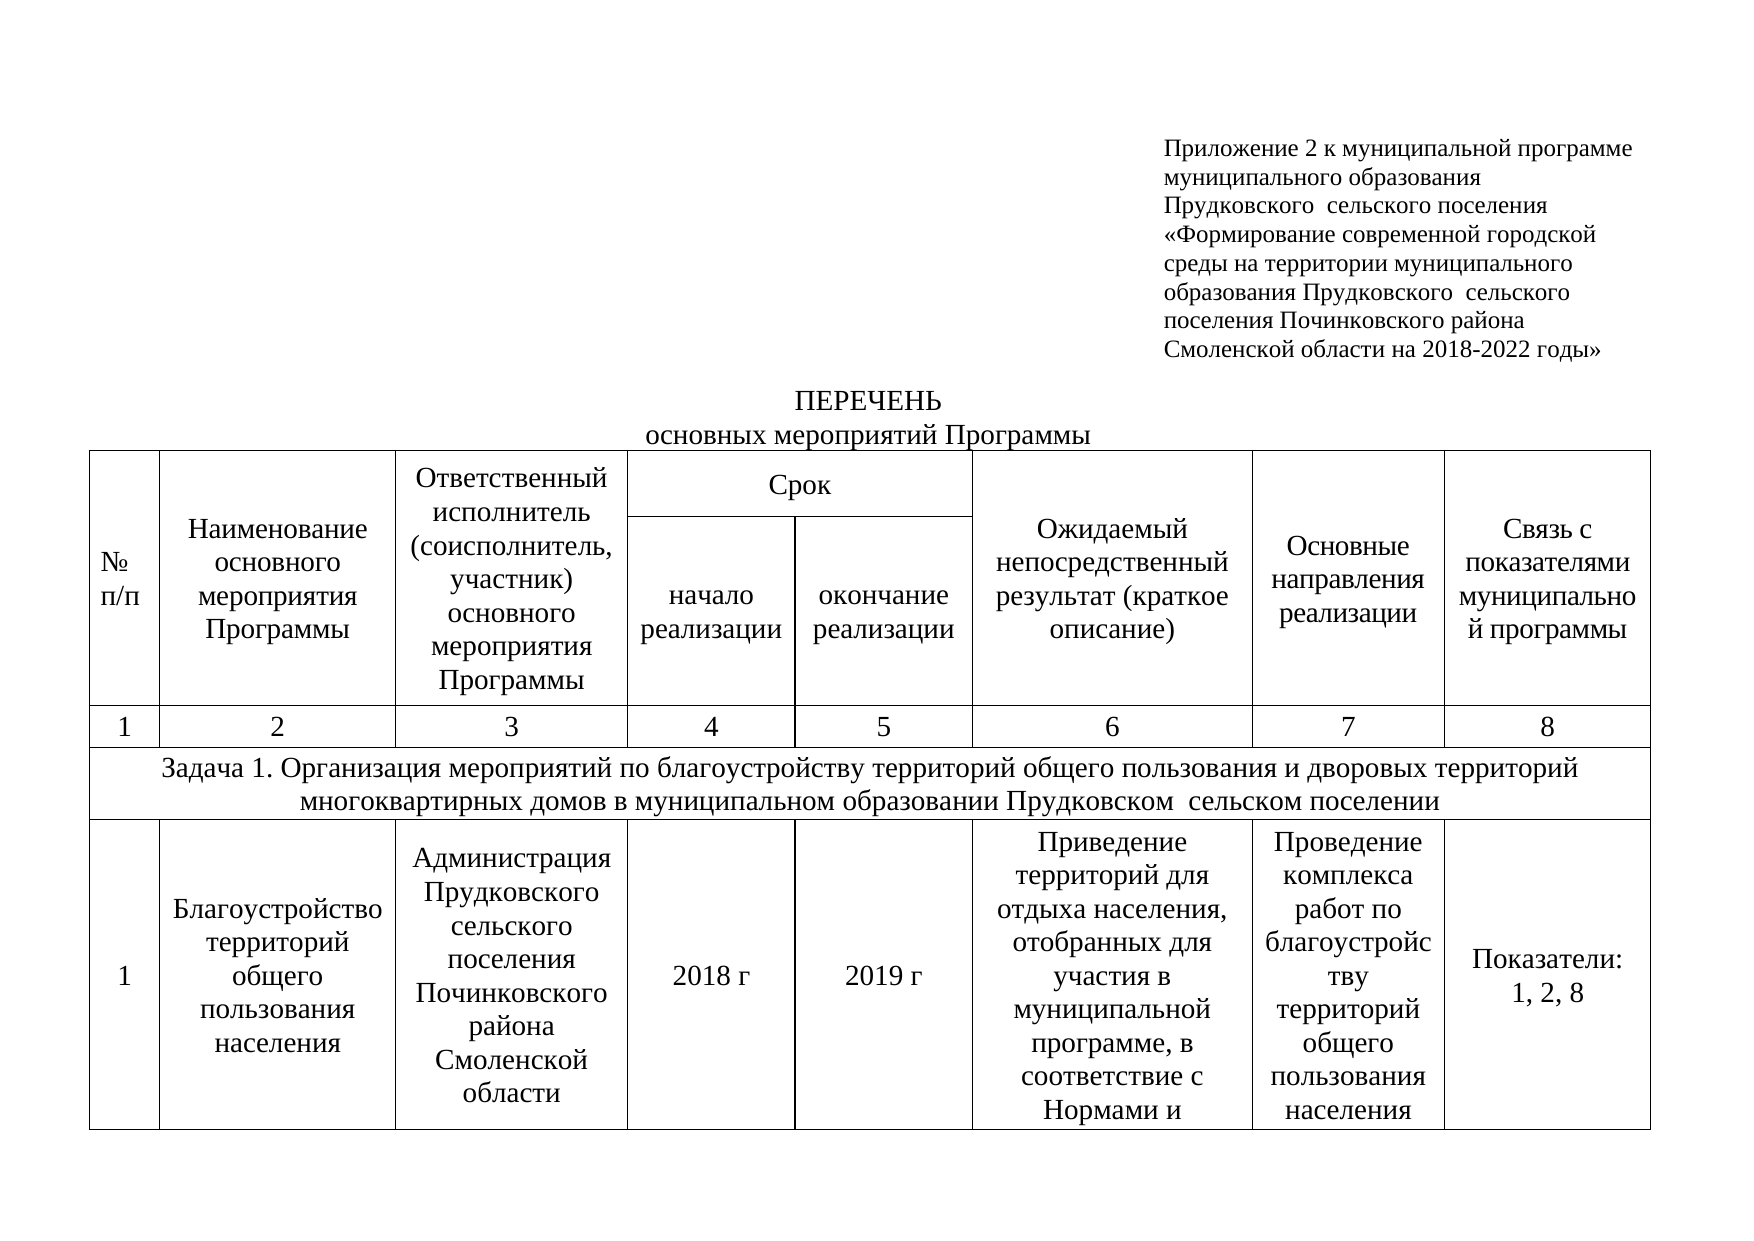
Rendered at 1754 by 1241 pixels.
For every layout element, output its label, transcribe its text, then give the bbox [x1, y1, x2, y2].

table_header Ожидаемый непосредственный результат (краткое описание) [973, 451, 1252, 704]
table_cell 1 [90, 706, 159, 747]
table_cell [396, 820, 627, 1129]
table_header Связь с показателями муниципальной программы [1445, 451, 1650, 704]
text основных мероприятий Программы [100, 417, 1636, 450]
text ПЕРЕЧЕНЬ [100, 383, 1636, 417]
text Приложение 2 к муниципальной программе [1163, 133, 1651, 162]
table_cell 1 [90, 820, 159, 1129]
table_cell 2018 г [628, 820, 794, 1129]
table_cell 4 [628, 706, 794, 747]
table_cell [973, 820, 1252, 1129]
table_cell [160, 820, 395, 1129]
table_cell окончание реализации [796, 517, 972, 704]
table_cell 2019 г [796, 820, 972, 1129]
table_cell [1253, 820, 1444, 1129]
table_cell начало реализации [628, 517, 794, 704]
table_cell 2 [160, 706, 395, 747]
table_cell 5 [796, 706, 972, 747]
table_header Ответственный исполнитель (соисполнитель, участник) основного мероприятия Программы [396, 451, 627, 704]
table_header № п/п [90, 451, 159, 704]
table_cell 7 [1253, 706, 1444, 747]
table_cell 8 [1445, 706, 1650, 747]
text Прудковского сельского поселения «Формирование современной городской среды на территории муниципального образования Прудковского сельского поселения Починковского района Смоленской области на 2018-2022 годы» [1163, 190, 1636, 363]
table_header Основные направления реализации [1253, 451, 1444, 704]
table_cell 3 [396, 706, 627, 747]
table_cell Задача 1. Организация мероприятий по благоустройству территорий общего пользования и дворовых территорий многоквартирных домов в муниципальном образовании Прудковском сельском поселении [90, 748, 1650, 819]
table_header Срок [628, 451, 972, 516]
table_cell 6 [973, 706, 1252, 747]
table_header Наименование основного мероприятия Программы [160, 451, 395, 704]
table_cell Показатели: 1, 2, 8 [1445, 820, 1650, 1129]
text муниципального образования [1163, 162, 1636, 190]
